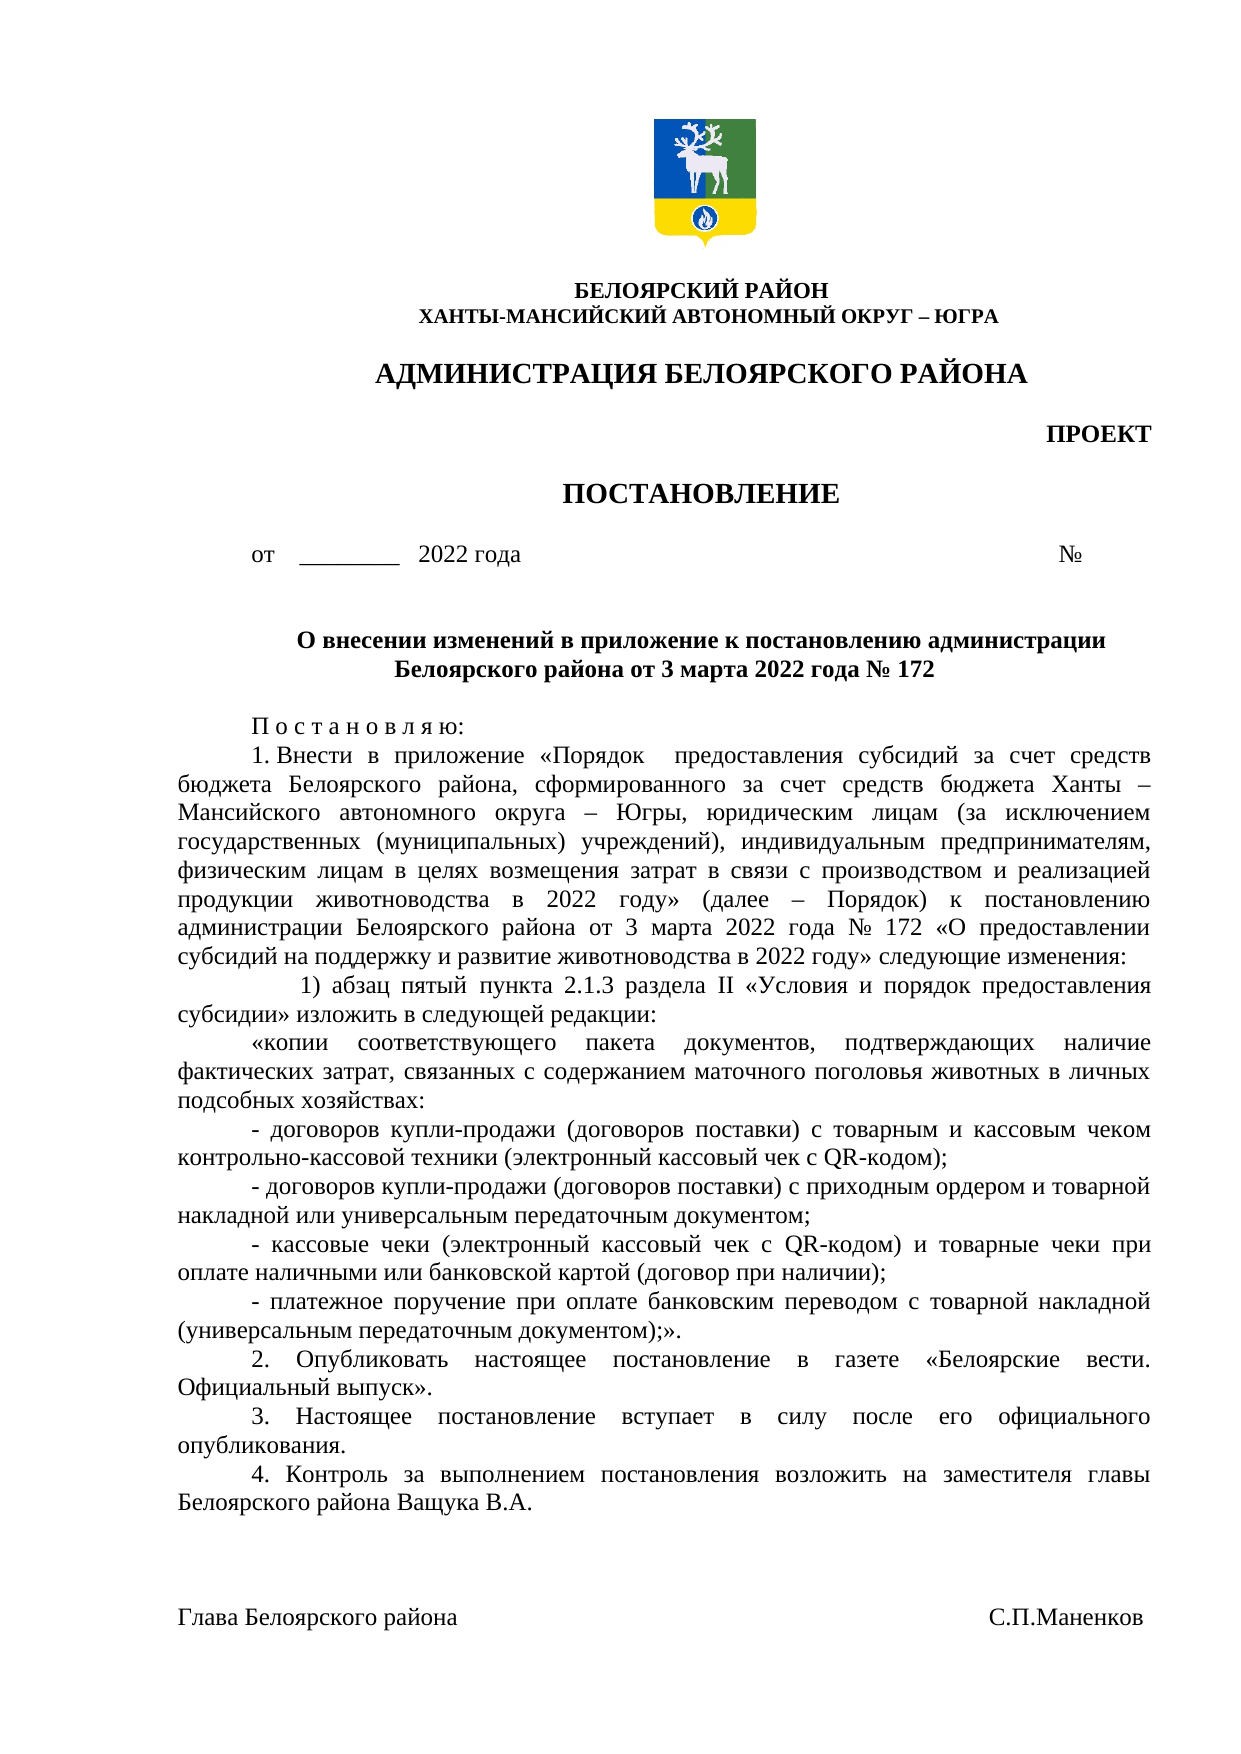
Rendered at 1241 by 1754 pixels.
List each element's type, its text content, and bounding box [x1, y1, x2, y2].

text 2. Опубликовать настоящее постановление в газете «Белоярские вести. Официальный выпуск». [177, 1344, 1152, 1401]
text П о с т а н о в л я ю: [177, 711, 1152, 740]
text - договоров купли-продажи (договоров поставки) с товарным и кассовым чеком контрольно-кассовой техники (электронный кассовый чек с QR-кодом); [177, 1114, 1152, 1171]
text 4. Контроль за выполнением постановления возложить на заместителя главы Белоярского района Ващука В.А. [177, 1459, 1152, 1516]
picture [651, 103, 758, 249]
text 1) абзац пятый пункта 2.1.3 раздела II «Условия и порядок предоставления субсидии» изложить в следующей редакции: [177, 970, 1152, 1027]
text от ________ 2022 года № [177, 539, 1152, 567]
subtitle ПОСТАНОВЛЕНИЕ [177, 476, 1152, 510]
text «копии соответствующего пакета документов, подтверждающих наличие фактических затрат, связанных с содержанием маточного поголовья животных в личных подсобных хозяйствах: [177, 1027, 1152, 1114]
text БЕЛОЯРСКИЙ РАЙОН [177, 277, 1152, 304]
subtitle АДМИНИСТРАЦИЯ БЕЛОЯРСКОГО РАЙОНА [177, 357, 1152, 390]
text - договоров купли-продажи (договоров поставки) с приходным ордером и товарной накладной или универсальным передаточным документом; [177, 1171, 1152, 1229]
text - платежное поручение при оплате банковским переводом с товарной накладной (универсальным передаточным документом);». [177, 1286, 1152, 1344]
text - кассовые чеки (электронный кассовый чек с QR-кодом) и товарные чеки при оплате наличными или банковской картой (договор при наличии); [177, 1229, 1152, 1286]
text 3. Настоящее постановление вступает в силу после его официального опубликования. [177, 1401, 1152, 1459]
list Внести в приложение «Порядок предоставления субсидий за счет средств бюджета Белоярского района, сформированного за счет средств бюджета Ханты – Мансийского автономного округа – Югры, юридическим лицам (за исключением государственных (муниципальных) учреждений), индивидуальным предпринимателям, физическим лицам в целях возмещения затрат в связи с производством и реализацией продукции животноводства в 2022 году» (далее – Порядок) к постановлению администрации Белоярского района от 3 марта 2022 года № 172 «О предоставлении субсидий на поддержку и развитие животноводства в 2022 году» следующие изменения: [177, 740, 1152, 970]
subtitle ХАНТЫ-МАНСИЙСКИЙ АВТОНОМНЫЙ ОКРУГ – ЮГРА [177, 304, 1152, 328]
text О внесении изменений в приложение к постановлению администрации Белоярского района от 3 марта 2022 года № 172 [177, 625, 1152, 682]
text Глава Белоярского района С.П.Маненков [177, 1602, 1152, 1631]
text ПРОЕКТ [177, 419, 1152, 448]
